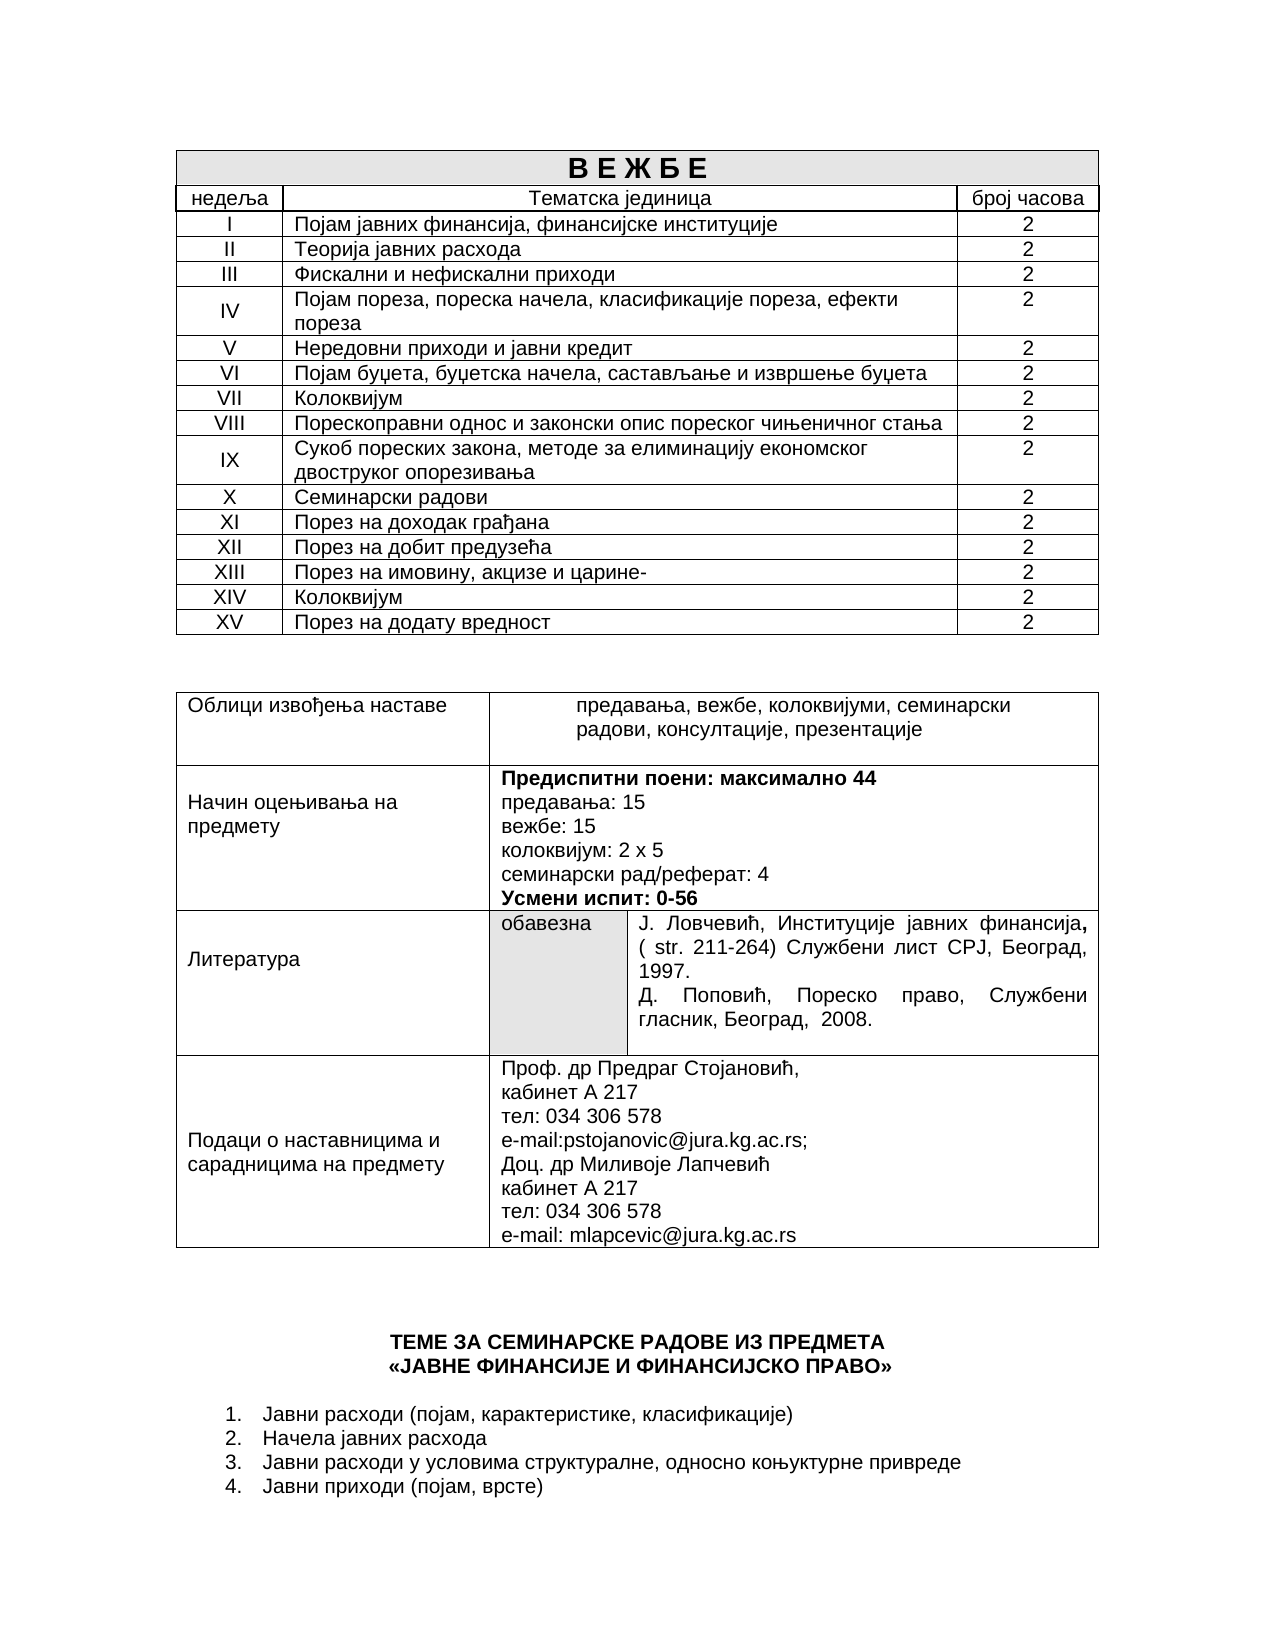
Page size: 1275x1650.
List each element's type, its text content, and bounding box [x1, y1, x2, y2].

table_cell 2 [958, 262, 1098, 286]
table_cell XIII [177, 560, 282, 583]
table_cell Колоквијум [283, 585, 957, 608]
table_cell 2 [958, 585, 1098, 608]
table_cell Ј. Ловчевић, Институције јавних финансија, ( str. 211-264) Службени лист СРЈ, Београд, 1997. Д. Поповић, Пореско право, Службени гласник, Београд, 2008. [628, 911, 1098, 1054]
table_cell 2 [958, 411, 1098, 434]
table_cell Колоквијум [283, 386, 957, 409]
table_cell Теорија јавних расхода [283, 237, 957, 261]
table_cell Фискални и нефискални приходи [283, 262, 957, 286]
table_cell Предиспитни поени: максимално 44 предавања: 15 вежбе: 15 колоквијум: 2 x 5 семинарски рад/реферат: 4 Усмени испит: 0-56 [490, 766, 1098, 910]
table_cell IX [177, 436, 282, 483]
table_header В Е Ж Б Е [177, 151, 1098, 184]
table_cell 2 [958, 287, 1098, 334]
table_cell 2 [958, 436, 1098, 483]
table_cell 2 [958, 510, 1098, 533]
table_cell Подаци о наставницима и сарадницима на предмету [177, 1056, 489, 1247]
table_cell 2 [958, 212, 1098, 236]
table_cell Тематска јединица [284, 186, 956, 210]
table_cell 2 [958, 485, 1098, 508]
table_cell Нередовни приходи и јавни кредит [283, 336, 957, 359]
table_cell XII [177, 535, 282, 558]
table_cell 2 [958, 386, 1098, 409]
table_cell XIV [177, 585, 282, 608]
text TEME ЗА СЕМИНАРСКЕ РАДОВЕ ИЗ ПРЕДМЕТА [187, 1330, 1087, 1354]
table_cell Појам пореза, пореска начела, класификације пореза, ефекти пореза [283, 287, 957, 334]
table_cell Литература [177, 911, 489, 1054]
table_cell Порез на доходак грађана [283, 510, 957, 533]
list Јавни расходи у условима структуралне, односно коњуктурне привреде [225, 1449, 1087, 1473]
table_cell XV [177, 610, 282, 633]
table_cell III [177, 262, 282, 286]
table_cell Порез на додату вредност [283, 610, 957, 633]
table_cell Порез на имовину, акцизе и царине- [283, 560, 957, 583]
table_cell Порескоправни однос и законски опис пореског чињеничног стања [283, 411, 957, 434]
table_cell недеља [177, 186, 282, 210]
table_cell 2 [958, 610, 1098, 633]
table_cell X [177, 485, 282, 508]
table_cell обавезна [490, 911, 627, 1054]
list Јавни приходи (појам, врсте) [225, 1473, 1087, 1497]
table_cell XI [177, 510, 282, 533]
table_cell 2 [958, 560, 1098, 583]
table_cell 2 [958, 237, 1098, 261]
table_cell VII [177, 386, 282, 409]
table_header Облици извођења наставе [177, 693, 489, 765]
list Јавни расходи (појам, карактеристике, класификације) [225, 1402, 1087, 1426]
table_cell Семинарски радови [283, 485, 957, 508]
table_cell број часова [958, 186, 1098, 210]
table_header предавања, вежбе, колоквијуми, семинарски радови, консултације, презентације [490, 693, 1098, 765]
table_cell Појам буџета, буџетска начела, састављање и извршење буџета [283, 361, 957, 384]
table_cell Начин оцењивања на предмету [177, 766, 489, 910]
table_cell VIII [177, 411, 282, 434]
table_cell Проф. др Предраг Стојановић, кабинет А 217 тел: 034 306 578 e-mail:pstojanovic@jura.kg.ac.rs; Доц. др Миливоје Лапчевић кабинет А 217 тел: 034 306 578 e-mail: mlapcevic@jura.kg.ac.rs [490, 1056, 1098, 1247]
text «ЈАВНЕ ФИНАНСИЈЕ И ФИНАНСИЈСКО ПРАВО» [187, 1354, 1087, 1378]
table_cell 2 [958, 336, 1098, 359]
table_cell Порез на добит предузећа [283, 535, 957, 558]
table_cell 2 [958, 535, 1098, 558]
table_cell V [177, 336, 282, 359]
table_cell VI [177, 361, 282, 384]
table_cell I [177, 212, 282, 236]
table_cell Појам јавних финансија, финансијске институције [283, 212, 957, 236]
table_cell Сукоб пореских закона, методе за елиминацију економског двоструког опорезивања [283, 436, 957, 483]
table_cell 2 [958, 361, 1098, 384]
table_cell II [177, 237, 282, 261]
table_cell IV [177, 287, 282, 334]
list Начела јавних расхода [225, 1426, 1087, 1449]
